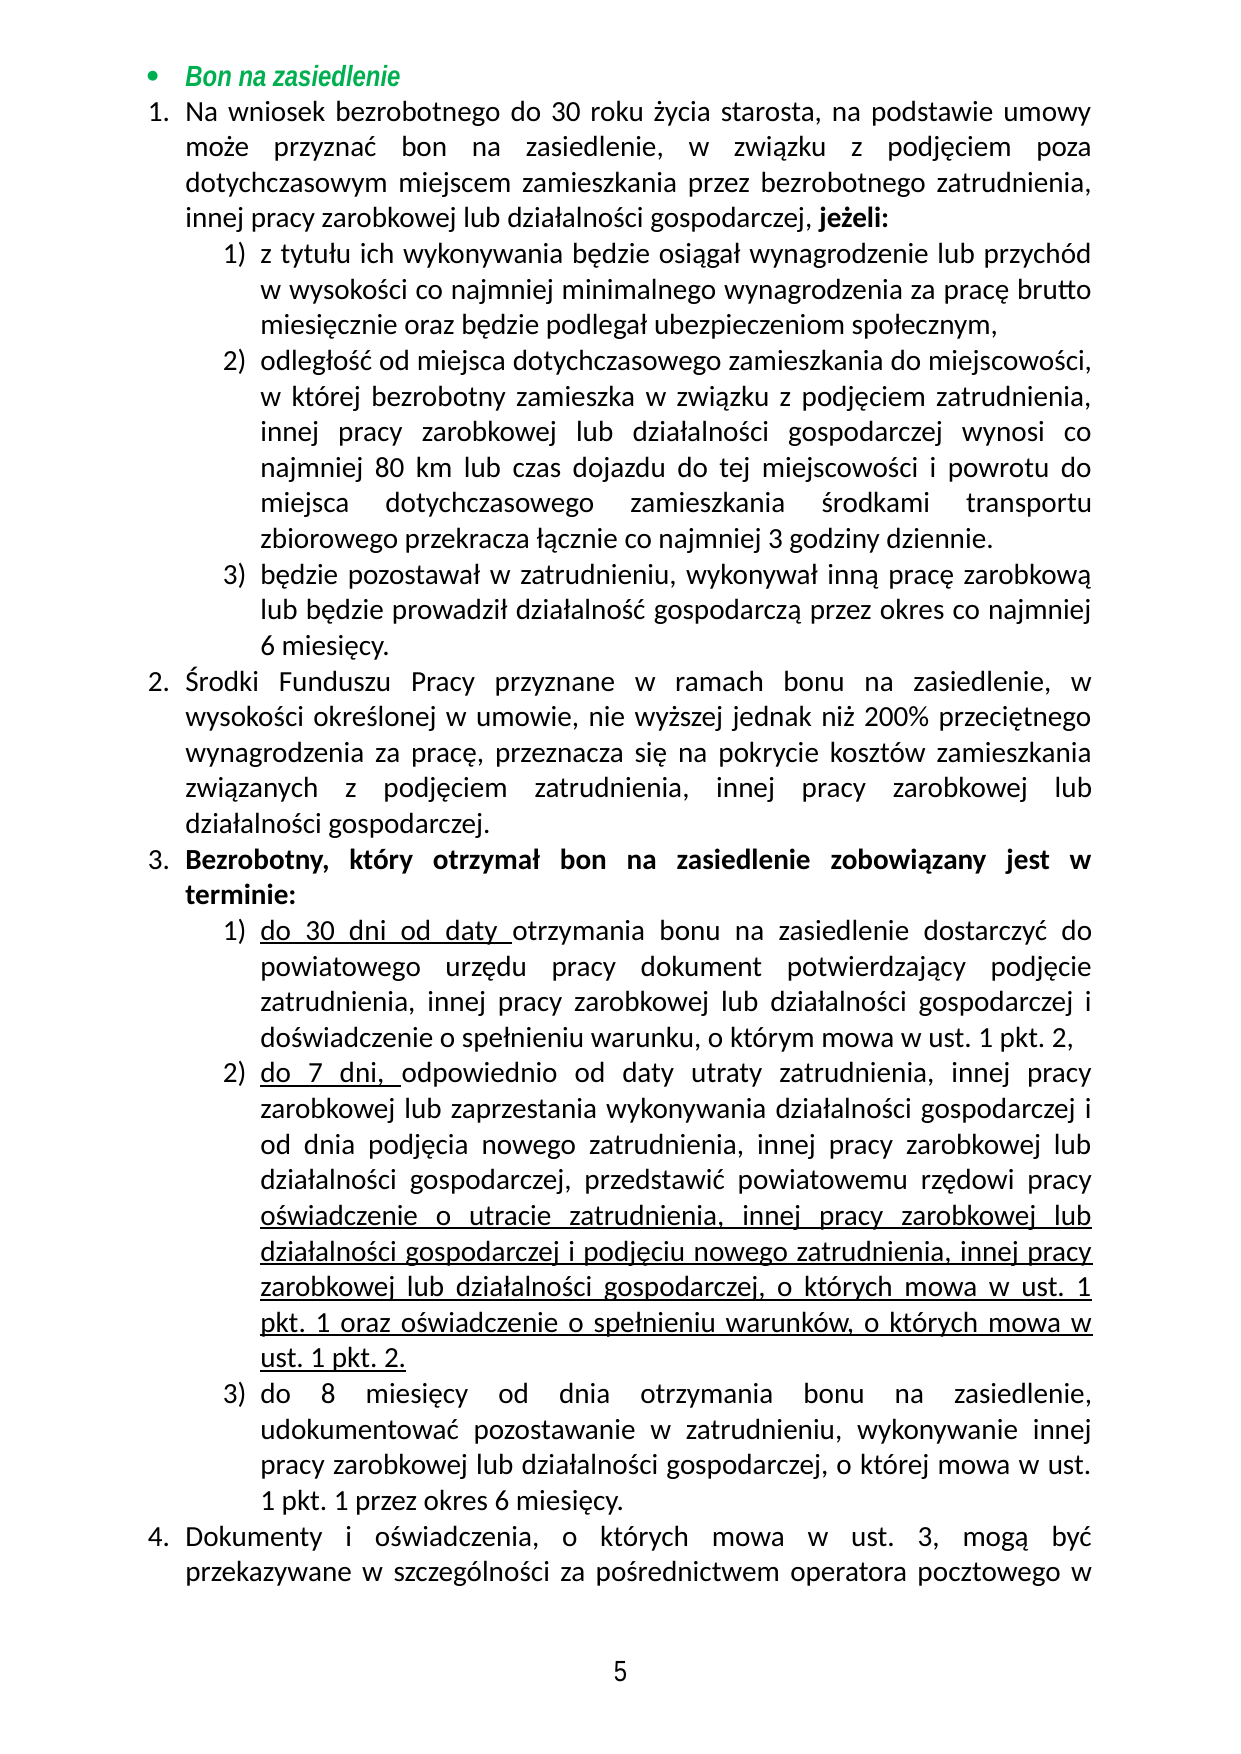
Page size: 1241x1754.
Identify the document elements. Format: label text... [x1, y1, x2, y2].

subtitle Bon na zasiedlenie [148, 59, 1092, 93]
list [148, 1518, 1092, 1589]
list do 7 dni, odpowiednio od daty utraty zatrudnienia, innej pracy zarobkowej lub zaprzestania wykonywania działalności gospodarczej i od dnia podjęcia nowego zatrudnienia, innej pracy zarobkowej lub działalności gospodarczej, przedstawić powiatowemu rzędowi pracy oświadczenie o utracie zatrudnienia, innej pracy zarobkowej lub działalności gospodarczej i podjęciu nowego zatrudnienia, innej pracy zarobkowej lub działalności gospodarczej, o których mowa w ust. 1 pkt. 1 oraz oświadczenie o spełnieniu warunków, o których mowa w ust. 1 pkt. 2. [223, 1054, 1092, 1375]
list Środki Funduszu Pracy przyznane w ramach bonu na zasiedlenie, w wysokości określonej w umowie, nie wyższej jednak niż 200% przeciętnego wynagrodzenia za pracę, przeznacza się na pokrycie kosztów zamieszkania związanych z podjęciem zatrudnienia, innej pracy zarobkowej lub działalności gospodarczej. [148, 663, 1092, 841]
list do 8 miesięcy od dnia otrzymania bonu na zasiedlenie, udokumentować pozostawanie w zatrudnieniu, wykonywanie innej pracy zarobkowej lub działalności gospodarczej, o której mowa w ust. 1 pkt. 1 przez okres 6 miesięcy. [223, 1375, 1092, 1518]
list Na wniosek bezrobotnego do 30 roku życia starosta, na podstawie umowy może przyznać bon na zasiedlenie, w związku z podjęciem poza dotychczasowym miejscem zamieszkania przez bezrobotnego zatrudnienia, innej pracy zarobkowej lub działalności gospodarczej, jeżeli: [148, 93, 1092, 235]
list z tytułu ich wykonywania będzie osiągał wynagrodzenie lub przychód w wysokości co najmniej minimalnego wynagrodzenia za pracę brutto miesięcznie oraz będzie podlegał ubezpieczeniom społecznym, [223, 235, 1092, 342]
list odległość od miejsca dotychczasowego zamieszkania do miejscowości, w której bezrobotny zamieszka w związku z podjęciem zatrudnienia, innej pracy zarobkowej lub działalności gospodarczej wynosi co najmniej 80 km lub czas dojazdu do tej miejscowości i powrotu do miejsca dotychczasowego zamieszkania środkami transportu zbiorowego przekracza łącznie co najmniej 3 godziny dziennie. [223, 342, 1092, 556]
list Bezrobotny, który otrzymał bon na zasiedlenie zobowiązany jest w terminie: [148, 841, 1092, 912]
list będzie pozostawał w zatrudnieniu, wykonywał inną pracę zarobkową lub będzie prowadził działalność gospodarczą przez okres co najmniej 6 miesięcy. [223, 556, 1092, 663]
list do 30 dni od daty otrzymania bonu na zasiedlenie dostarczyć do powiatowego urzędu pracy dokument potwierdzający podjęcie zatrudnienia, innej pracy zarobkowej lub działalności gospodarczej i doświadczenie o spełnieniu warunku, o którym mowa w ust. 1 pkt. 2, [223, 912, 1092, 1054]
